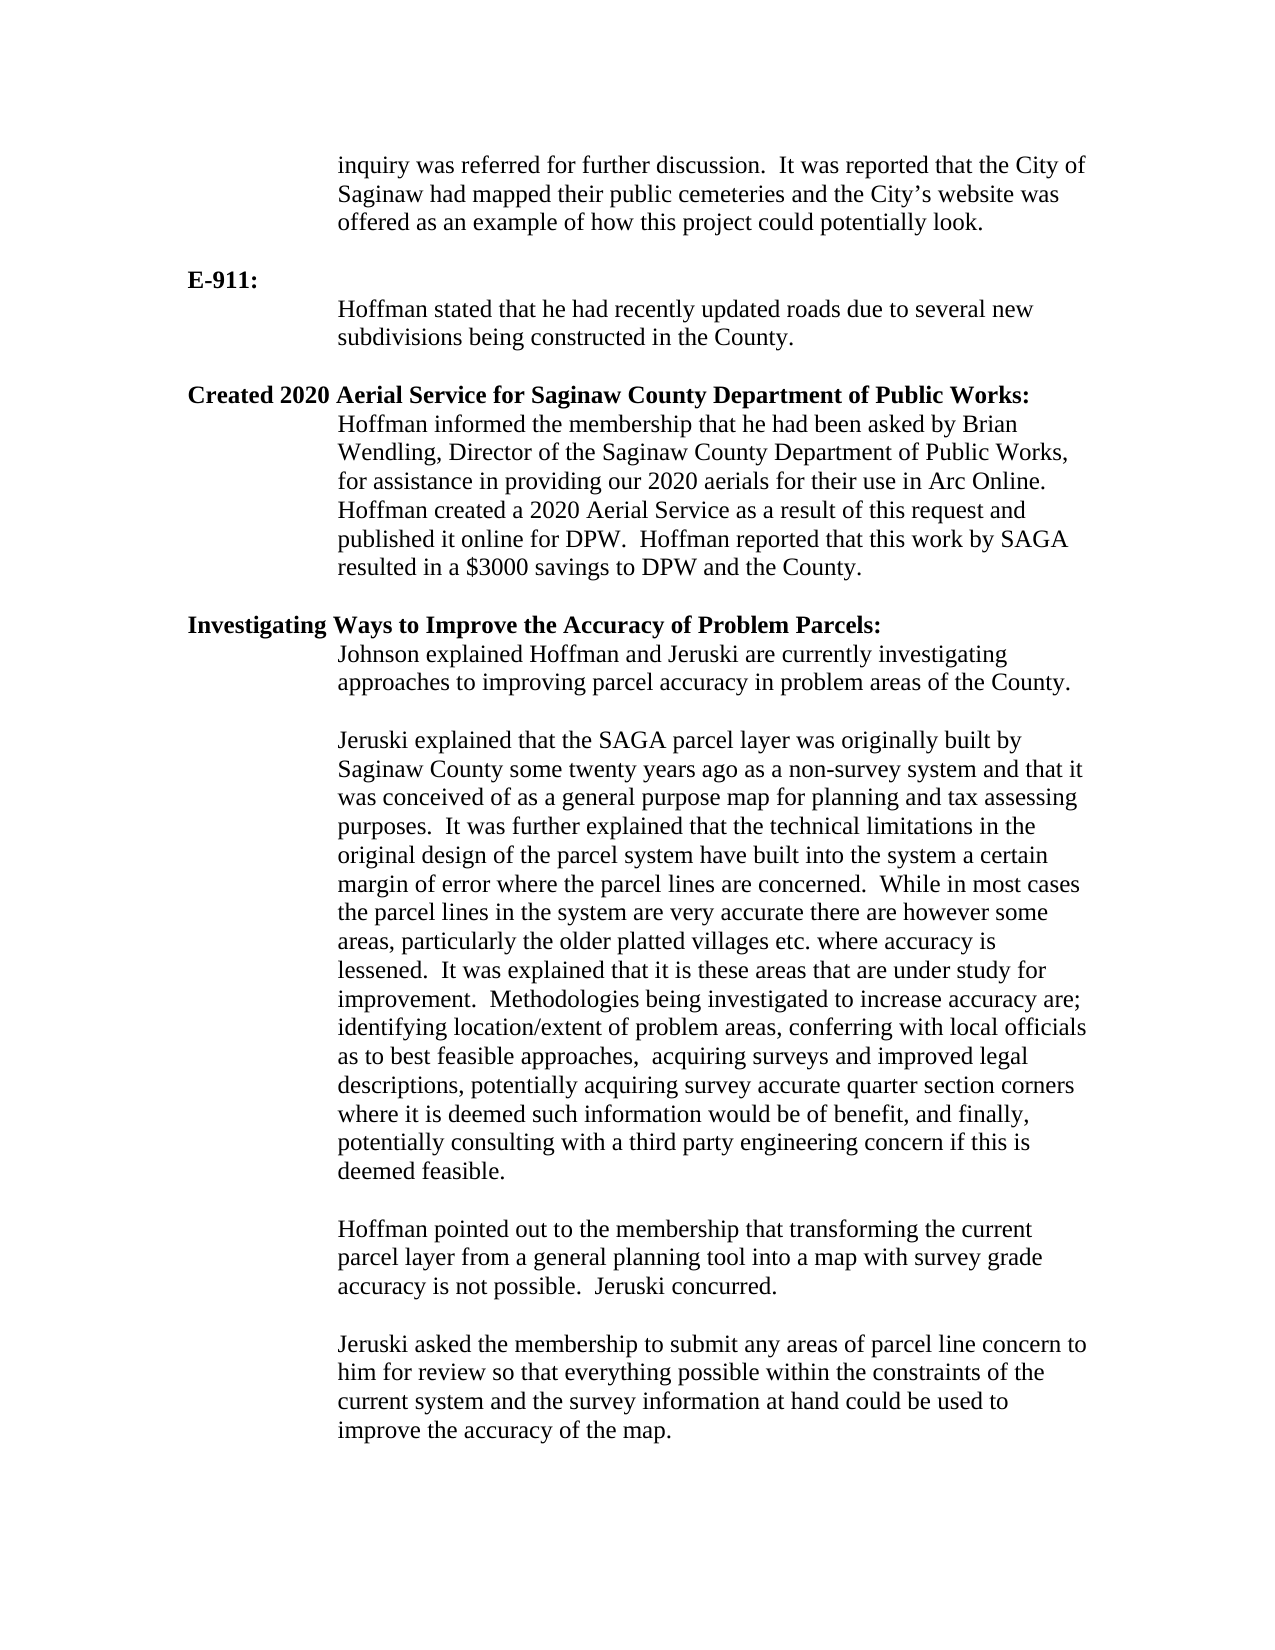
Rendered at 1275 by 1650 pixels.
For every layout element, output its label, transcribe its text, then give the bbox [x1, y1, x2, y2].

text Jeruski explained that the SAGA parcel layer was originally built by Saginaw County some twenty years ago as a non-survey system and that it was conceived of as a general purpose map for planning and tax assessing purposes. It was further explained that the technical limitations in the original design of the parcel system have built into the system a certain margin of error where the parcel lines are concerned. While in most cases the parcel lines in the system are very accurate there are however some areas, particularly the older platted villages etc. where accuracy is lessened. It was explained that it is these areas that are under study for improvement. Methodologies being investigated to increase accuracy are; identifying location/extent of problem areas, conferring with local officials as to best feasible approaches, acquiring surveys and improved legal descriptions, potentially acquiring survey accurate quarter section corners where it is deemed such information would be of benefit, and finally, potentially consulting with a third party engineering concern if this is deemed feasible. [337, 725, 1087, 1185]
text Created 2020 Aerial Service for Saginaw County Department of Public Works: [187, 380, 1087, 409]
text Johnson explained Hoffman and Jeruski are currently investigating approaches to improving parcel accuracy in problem areas of the County. [337, 639, 1087, 696]
text Jeruski asked the membership to submit any areas of parcel line concern to him for review so that everything possible within the constraints of the current system and the survey information at hand could be used to improve the accuracy of the map. [337, 1329, 1087, 1472]
text Hoffman informed the membership that he had been asked by Brian Wendling, Director of the Saginaw County Department of Public Works, for assistance in providing our 2020 aerials for their use in Arc Online. Hoffman created a 2020 Aerial Service as a result of this request and published it online for DPW. Hoffman reported that this work by SAGA resulted in a $3000 savings to DPW and the County. [187, 409, 1087, 581]
text Investigating Ways to Improve the Accuracy of Problem Parcels: [187, 610, 1087, 639]
text Hoffman pointed out to the membership that transforming the current parcel layer from a general planning tool into a map with survey grade accuracy is not possible. Jeruski concurred. [337, 1214, 1087, 1300]
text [337, 150, 1087, 236]
text E-911: Hoffman stated that he had recently updated roads due to several new subdivisions being constructed in the County. [187, 265, 1087, 351]
